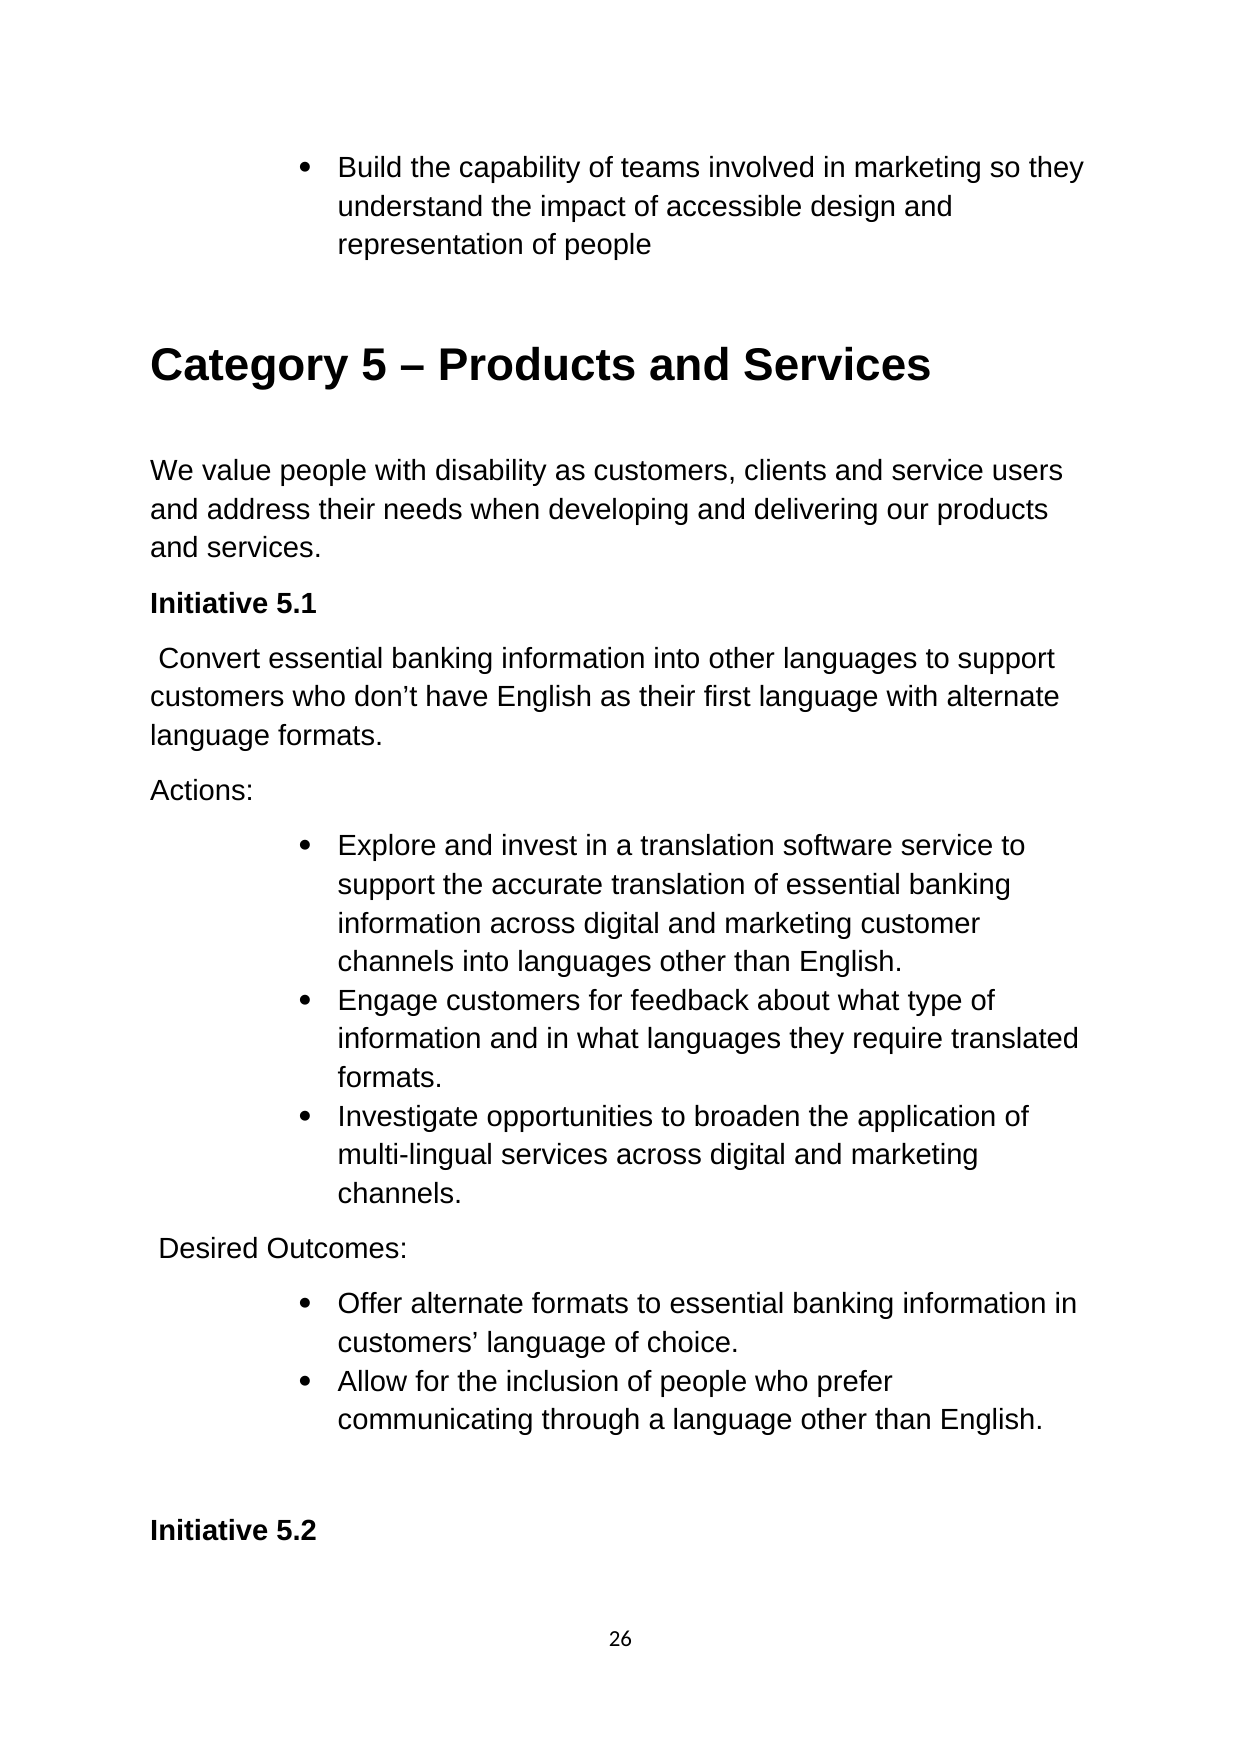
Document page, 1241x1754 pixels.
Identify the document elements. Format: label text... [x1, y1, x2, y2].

text Initiative 5.2 [150, 1513, 1090, 1546]
list Engage customers for feedback about what type of information and in what languages they require translated formats. [300, 983, 1090, 1094]
list Investigate opportunities to broaden the application of multi-lingual services across digital and marketing channels. [300, 1099, 1090, 1209]
list Allow for the inclusion of people who prefer communicating through a language other than English. [300, 1364, 1090, 1436]
list Offer alternate formats to essential banking information in customers’ language of choice. [300, 1286, 1090, 1359]
list Build the capability of teams involved in marketing so they understand the impact of accessible design and representation of people [300, 150, 1090, 261]
subtitle Category 5 – Products and Services [150, 338, 1090, 390]
list Explore and invest in a translation software service to support the accurate translation of essential banking information across digital and marketing customer channels into languages other than English. [300, 828, 1090, 978]
text Initiative 5.1 [150, 586, 1090, 619]
text We value people with disability as customers, clients and service users and address their needs when developing and delivering our products and services. [150, 453, 1090, 564]
text Desired Outcomes: [150, 1231, 1090, 1265]
text Convert essential banking information into other languages to support customers who don’t have English as their first language with alternate language formats. [150, 641, 1090, 752]
text Actions: [150, 773, 1090, 807]
